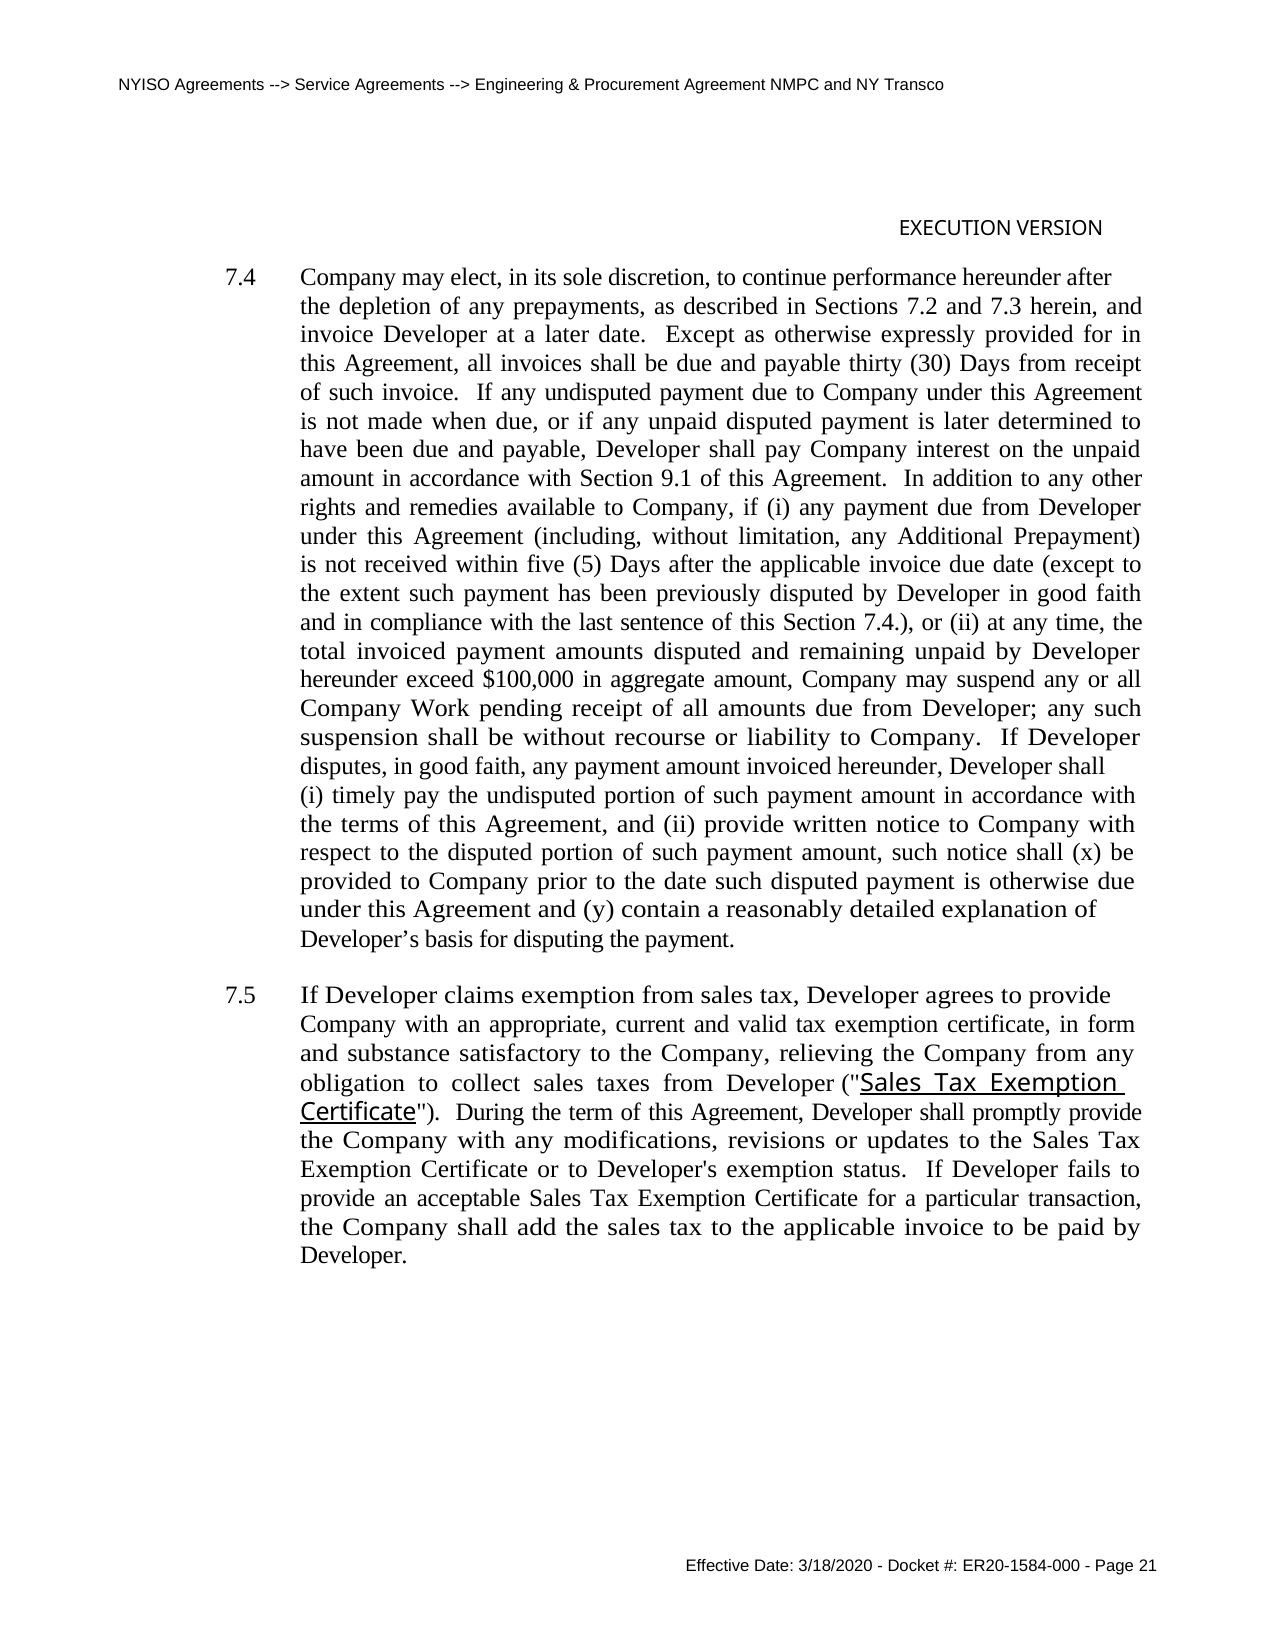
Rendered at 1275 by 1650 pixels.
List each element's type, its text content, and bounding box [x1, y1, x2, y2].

text 7.5 If Developer claims exemption from sales tax, Developer agrees to provide [225, 980, 1275, 1009]
text Certificate"). During the term of this Agreement, Developer shall promptly provide the Company with any modifications, revisions or updates to the Sales Tax Exemption Certificate or to Developer's exemption status. If Developer fails to provide an acceptable Sales Tax Exemption Certificate for a particular transaction, the Company shall add the sales tax to the applicable invoice to be paid by Developer. [300, 1097, 1151, 1270]
text EXECUTION VERSION [899, 216, 1275, 240]
text Developer’s basis for disputing the payment. [300, 924, 1275, 953]
text the depletion of any prepayments, as described in Sections 7.2 and 7.3 herein, and invoice Developer at a later date. Except as otherwise expressly provided for in this Agreement, all invoices shall be due and payable thirty (30) Days from receipt of such invoice. If any undisputed payment due to Company under this Agreement is not made when due, or if any unpaid disputed payment is later determined to have been due and payable, Developer shall pay Company interest on the unpaid amount in accordance with Section 9.1 of this Agreement. In addition to any other rights and remedies available to Company, if (i) any payment due from Developer under this Agreement (including, without limitation, any Additional Prepayment) is not received within five (5) Days after the applicable invoice due date (except to the extent such payment has been previously disputed by Developer in good faith and in compliance with the last sentence of this Section 7.4.), or (ii) at any time, the total invoiced payment amounts disputed and remaining unpaid by Developer hereunder exceed $100,000 in aggregate amount, Company may suspend any or all Company Work pending receipt of all amounts due from Developer; any such suspension shall be without recourse or liability to Company. If Developer disputes, in good faith, any payment amount invoiced hereunder, Developer shall [300, 291, 1151, 780]
text 7.4 Company may elect, in its sole discretion, to continue performance hereunder after [225, 262, 1275, 291]
text Company with an appropriate, current and valid tax exemption certificate, in form and substance satisfactory to the Company, relieving the Company from any obligation to collect sales taxes from Developer ("Sales Tax Exemption [300, 1009, 1145, 1097]
text (i) timely pay the undisputed portion of such payment amount in accordance with the terms of this Agreement, and (ii) provide written notice to Company with respect to the disputed portion of such payment amount, such notice shall (x) be provided to Company prior to the date such disputed payment is otherwise due under this Agreement and (y) contain a reasonably detailed explanation of [300, 780, 1145, 924]
